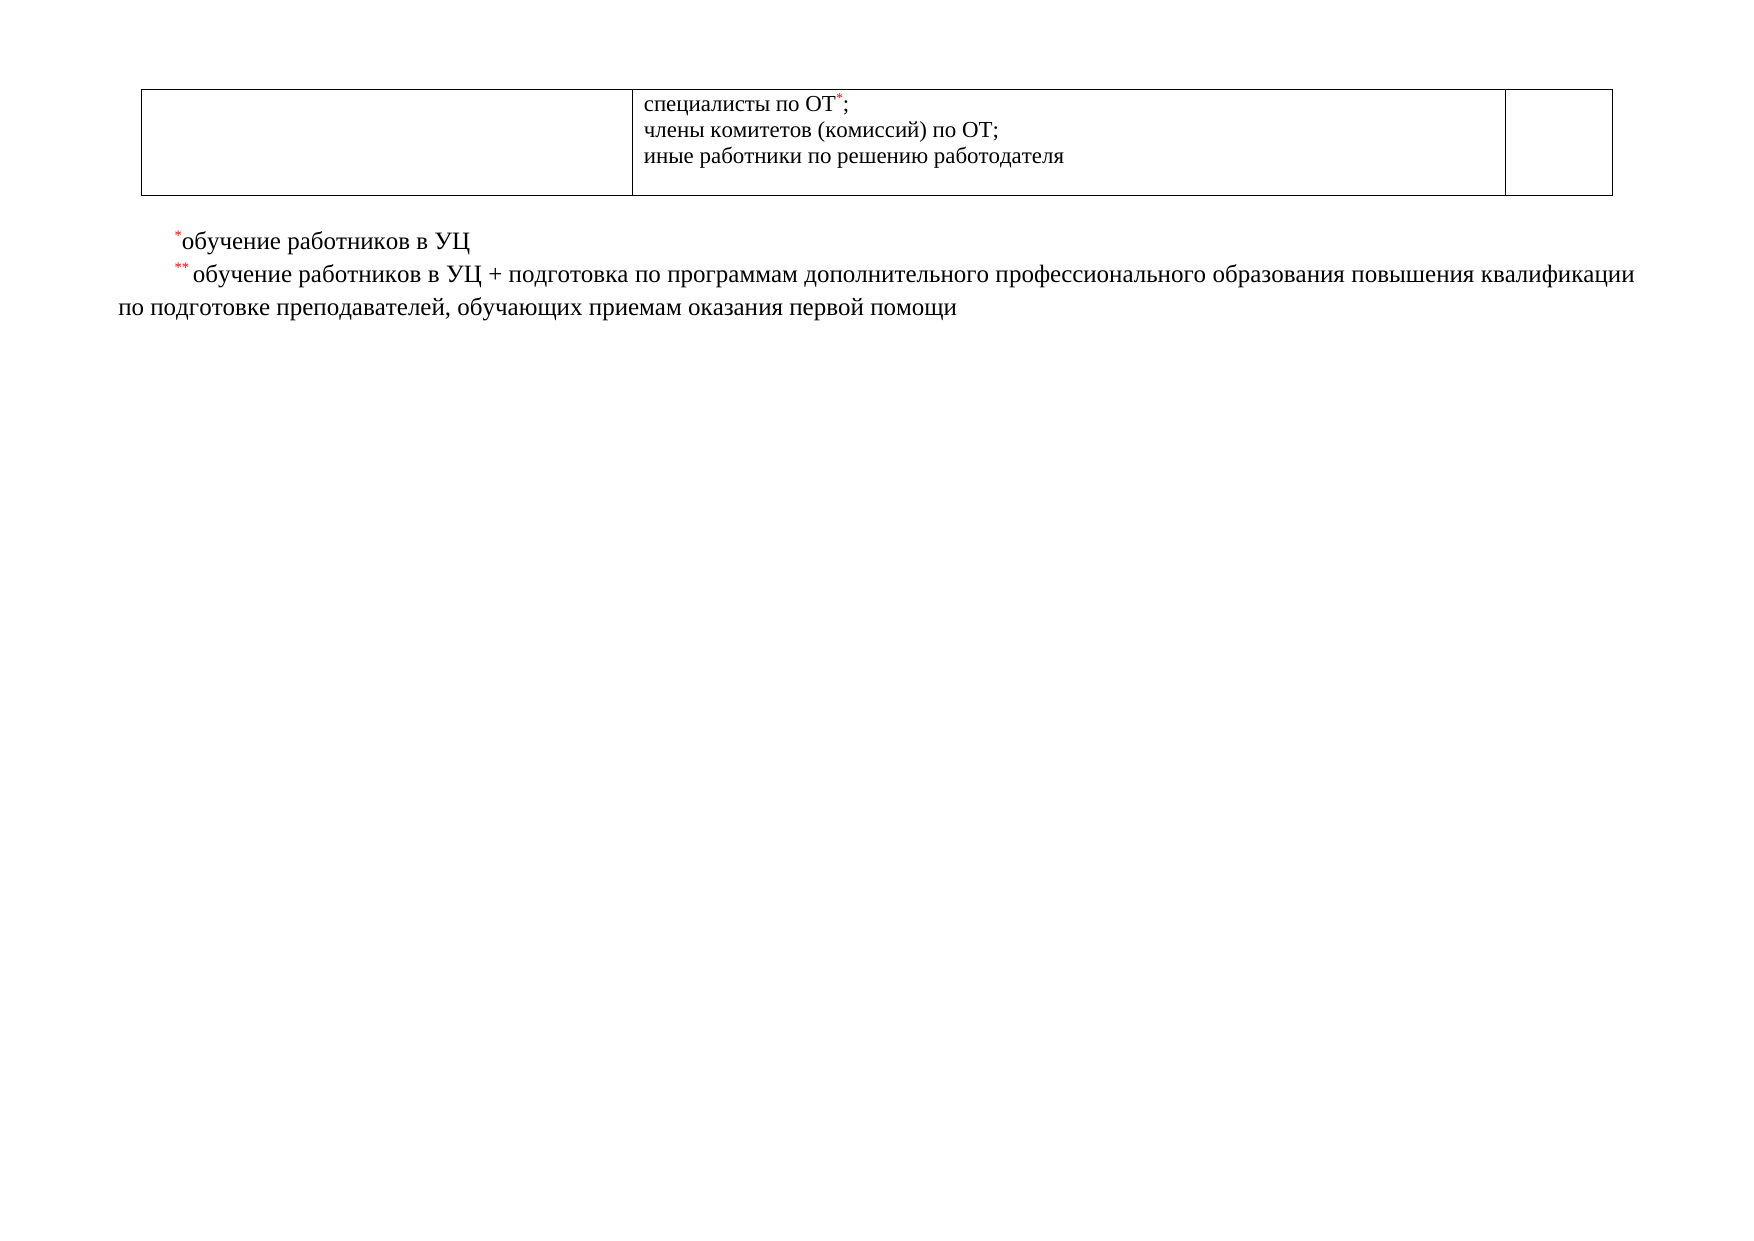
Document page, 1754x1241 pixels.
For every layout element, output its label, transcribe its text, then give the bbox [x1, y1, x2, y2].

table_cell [633, 90, 1505, 195]
text ** обучение работников в УЦ + подготовка по программам дополнительного профессионального образования повышения квалификации по подготовке преподавателей, обучающих приемам оказания первой помощи [118, 259, 1636, 321]
text *обучение работников в УЦ [118, 226, 1636, 255]
table_cell ПП [1506, 90, 1612, 195]
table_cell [142, 90, 632, 195]
